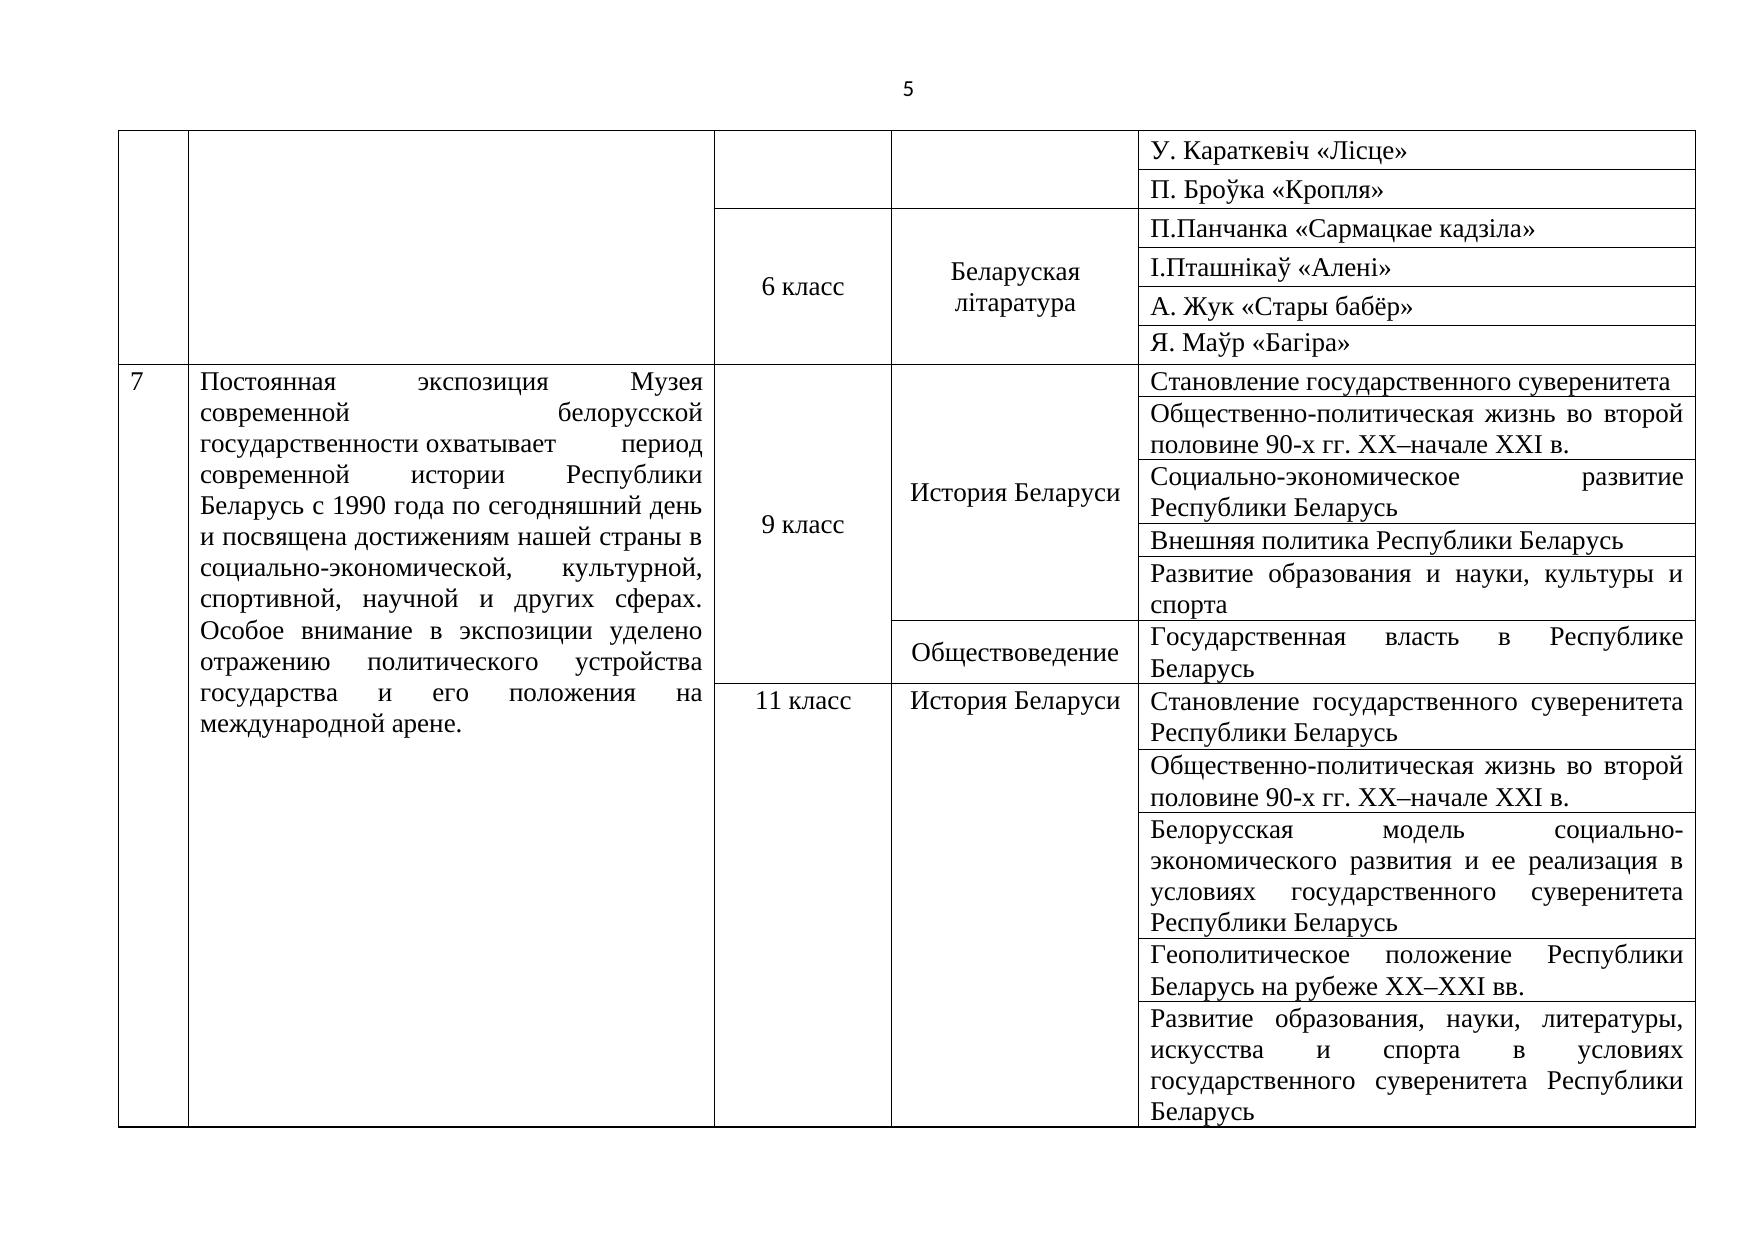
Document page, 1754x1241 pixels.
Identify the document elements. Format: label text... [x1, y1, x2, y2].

table_cell 11 класс [715, 684, 891, 1126]
table_cell 9 класс [715, 365, 891, 683]
table_cell П.Панчанка «Сармацкае кадзіла» [1139, 209, 1695, 247]
table_cell П. Броўка «Кропля» [1139, 170, 1695, 208]
table_cell Развитие образования и науки, культуры и спорта [1139, 557, 1695, 619]
table_cell Геополитическое положение Республики Беларусь на рубеже ХХ–ХХІ вв. [1139, 939, 1695, 1001]
table_cell Белорусская модель социально-экономического развития и ее реализация в условиях государственного суверенитета Республики Беларусь [1139, 813, 1695, 937]
table_cell Общественно-политическая жизнь во второй половине 90-х гг. ХХ–начале XXI в. [1139, 750, 1695, 812]
table_cell Обществоведение [892, 621, 1138, 683]
table_cell Внешняя политика Республики Беларусь [1139, 524, 1695, 556]
table_cell Государственная власть в Республике Беларусь [1139, 621, 1695, 683]
table_cell А. Жук «Стары бабёр» [1139, 287, 1695, 324]
table_cell І.Пташнікаў «Алені» [1139, 248, 1695, 286]
table_cell Общественно-политическая жизнь во второй половине 90-х гг. ХХ–начале XXI в. [1139, 397, 1695, 459]
table_cell 6 класс [715, 209, 891, 363]
table_cell 7 [119, 365, 188, 1126]
table_cell Беларуская літаратура [892, 209, 1138, 363]
table_cell Постоянная экспозиция Музея современной белорусской государственности охватывает период современной истории Республики Беларусь с 1990 года по сегодняшний день и посвящена достижениям нашей страны в социально-экономической, культурной, спортивной, научной и других сферах. Особое внимание в экспозиции уделено отражению политического устройства государства и его положения на международной арене. [189, 365, 714, 1126]
table_cell Социально-экономическое развитие Республики Беларусь [1139, 460, 1695, 522]
table_cell Я. Маўр «Багіра» [1139, 326, 1695, 363]
table_cell История Беларуси [892, 684, 1138, 1126]
table_cell У. Караткевіч «Лісце» [1139, 131, 1695, 169]
table_cell Становление государственного суверенитета Республики Беларусь [1139, 684, 1695, 748]
table_cell История Беларуси [892, 365, 1138, 619]
table_cell Развитие образования, науки, литературы, искусства и спорта в условиях государственного суверенитета Республики Беларусь [1139, 1002, 1695, 1126]
table_cell Становление государственного суверенитета [1139, 365, 1695, 396]
